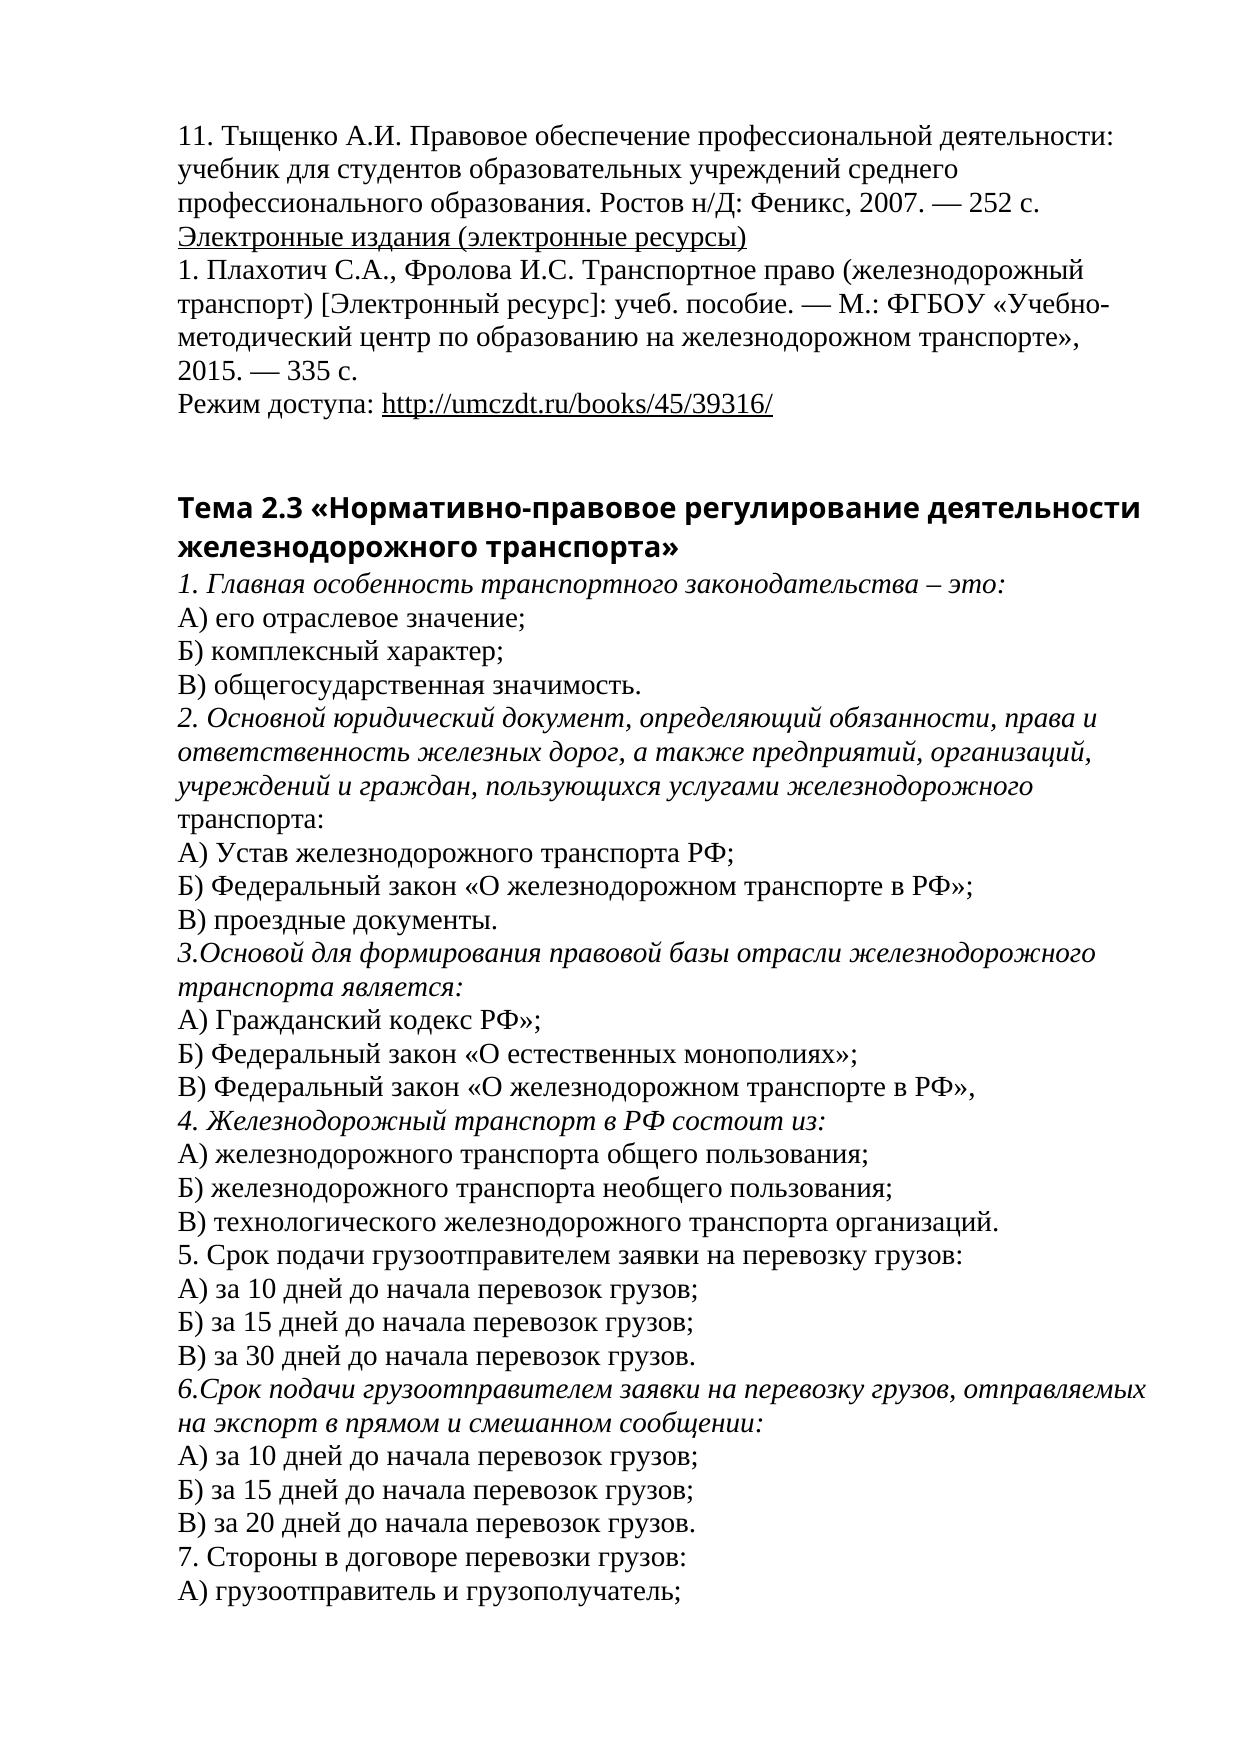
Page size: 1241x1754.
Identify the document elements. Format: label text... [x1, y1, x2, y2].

text 1. Главная особенность транспортного законодательства – это: [177, 566, 1152, 600]
text 6.Срок подачи грузоотправителем заявки на перевозку грузов, отправляемых на экспорт в прямом и смешанном сообщении: [177, 1371, 1152, 1438]
text А) за 10 дней до начала перевозок грузов; [177, 1438, 1152, 1472]
text Б) железнодорожного транспорта необщего пользования; [177, 1170, 1152, 1204]
text 5. Срок подачи грузоотправителем заявки на перевозку грузов: [177, 1237, 1152, 1271]
text А) за 10 дней до начала перевозок грузов; [177, 1271, 1152, 1304]
text А) Устав железнодорожного транспорта РФ; [177, 835, 1152, 868]
text А) Гражданский кодекс РФ»; [177, 1002, 1152, 1036]
text 1. Плахотич С.А., Фролова И.С. Транспортное право (железнодорожный транспорт) [Электронный ресурс]: учеб. пособие. — М.: ФГБОУ «Учебно-методический центр по образованию на железнодорожном транспорте», 2015. — 335 с. Режим доступа: http://umczdt.ru/books/45/39316/ [365, 252, 1152, 420]
text В) проездные документы. [177, 902, 1152, 935]
text Б) за 15 дней до начала перевозок грузов; [177, 1304, 1152, 1338]
text В) технологического железнодорожного транспорта организаций. [177, 1204, 1152, 1237]
text А) грузоотправитель и грузополучатель; [177, 1573, 1152, 1606]
text 11. Тыщенко А.И. Правовое обеспечение профессиональной деятельности: учебник для студентов образовательных учреждений среднего профессионального образования. Ростов н/Д: Феникс, 2007. — 252 с. [177, 118, 1152, 219]
text 3.Основой для формирования правовой базы отрасли железнодорожного транспорта является: [177, 935, 1152, 1002]
text В) общегосударственная значимость. [177, 667, 1152, 701]
text А) его отраслевое значение; [177, 600, 1152, 633]
text Тема 2.3 «Нормативно-правовое регулирование деятельности железнодорожного транспорта» [177, 487, 1152, 566]
text Электронные издания (электронные ресурсы) [177, 219, 1152, 252]
text Б) Федеральный закон «О железнодорожном транспорте в РФ»; [177, 868, 1152, 902]
text Б) Федеральный закон «О естественных монополиях»; [177, 1036, 1152, 1069]
text 4. Железнодорожный транспорт в РФ состоит из: [177, 1103, 1152, 1137]
text В) за 20 дней до начала перевозок грузов. [177, 1506, 1152, 1539]
text 7. Стороны в договоре перевозки грузов: [177, 1539, 1152, 1573]
text А) железнодорожного транспорта общего пользования; [177, 1137, 1152, 1170]
text В) Федеральный закон «О железнодорожном транспорте в РФ», [177, 1069, 1152, 1103]
text Б) комплексный характер; [177, 633, 1152, 667]
text Б) за 15 дней до начала перевозок грузов; [177, 1472, 1152, 1506]
text В) за 30 дней до начала перевозок грузов. [177, 1338, 1152, 1371]
text 2. Основной юридический документ, определяющий обязанности, права и ответственность железных дорог, а также предприятий, организаций, учреждений и граждан, пользующихся услугами железнодорожного транспорта: [177, 701, 1152, 835]
